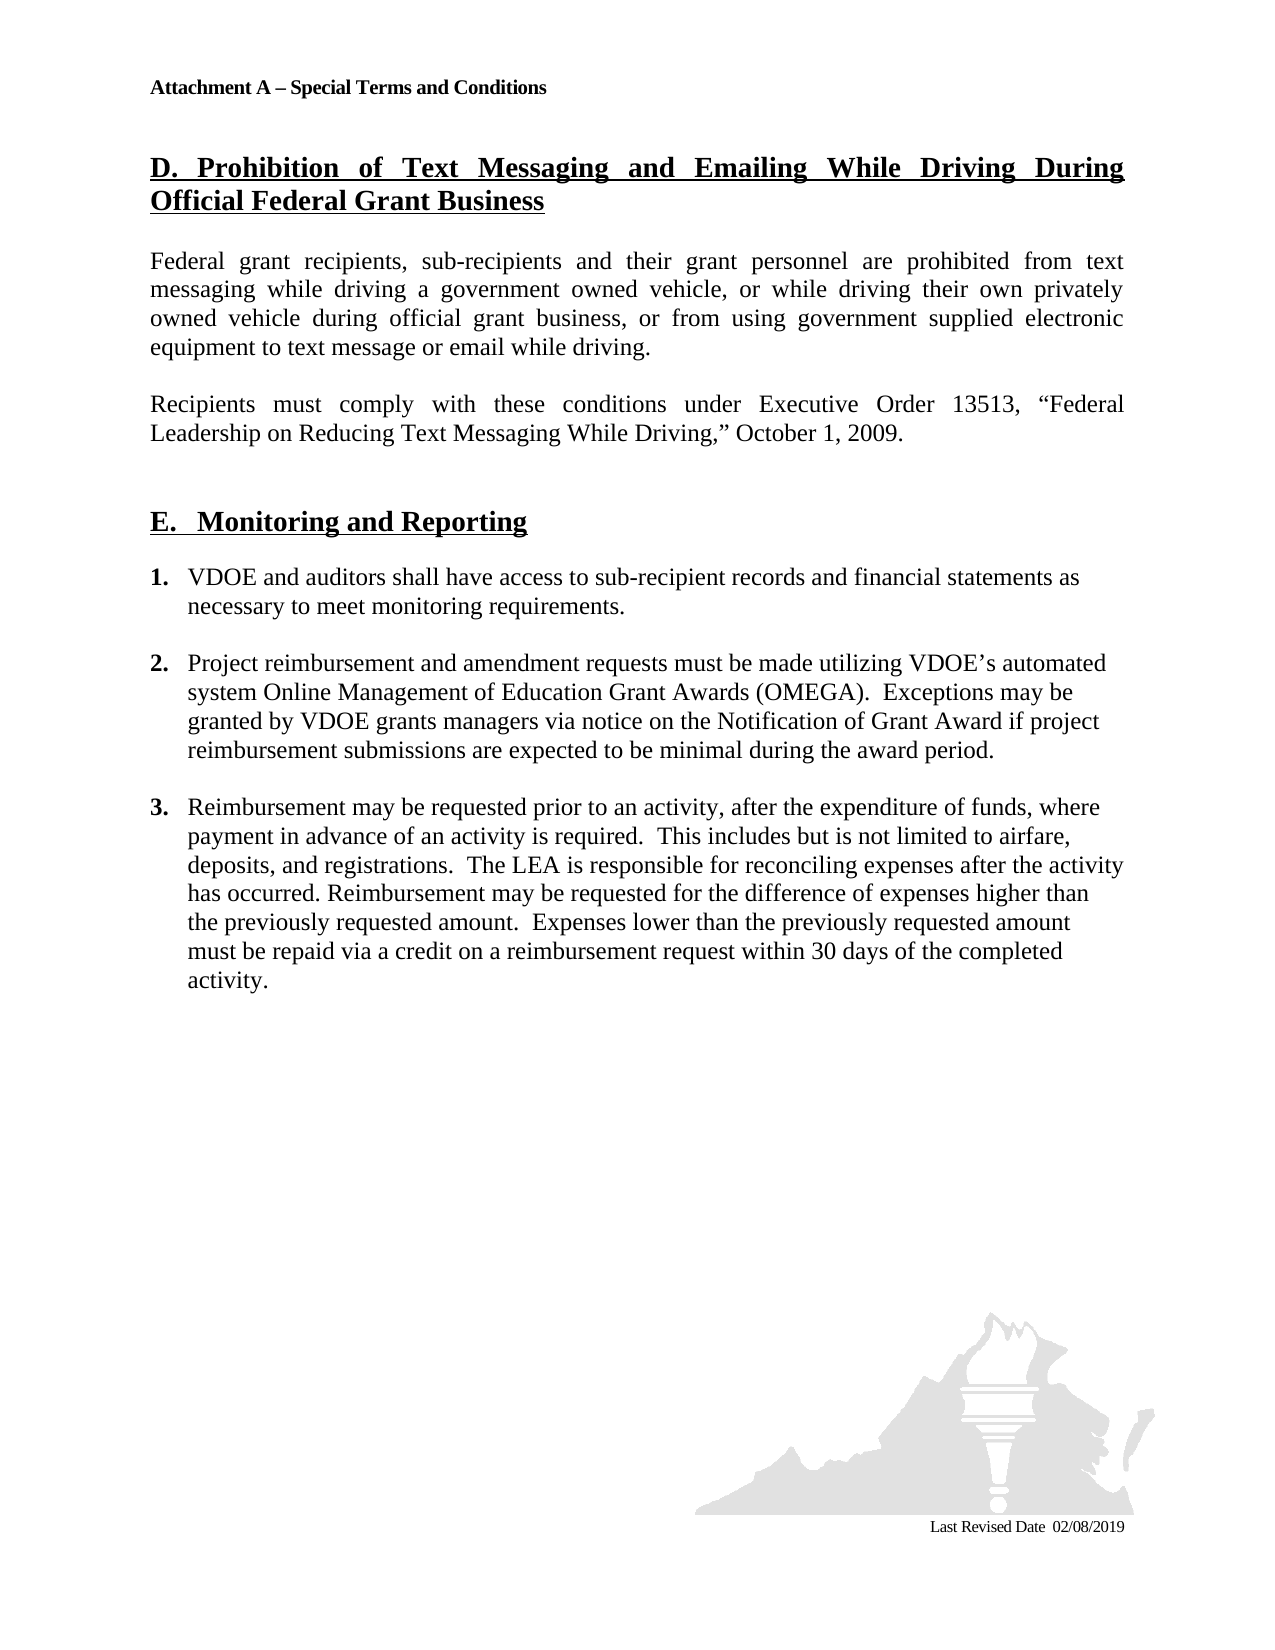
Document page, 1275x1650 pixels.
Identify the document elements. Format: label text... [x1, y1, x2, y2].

list VDOE and auditors shall have access to sub-recipient records and financial statements as necessary to meet monitoring requirements. [150, 562, 1125, 620]
text Recipients must comply with these conditions under Executive Order 13513, “Federal Leadership on Reducing Text Messaging While Driving,” October 1, 2009. [150, 389, 1125, 447]
list Reimbursement may be requested prior to an activity, after the expenditure of funds, where payment in advance of an activity is required. This includes but is not limited to airfare, deposits, and registrations. The LEA is responsible for reconciling expenses after the activity has occurred. Reimbursement may be requested for the difference of expenses higher than the previously requested amount. Expenses lower than the previously requested amount must be repaid via a credit on a reimbursement request within 30 days of the completed activity. [150, 792, 1125, 993]
text D. Prohibition of Text Messaging and Emailing While Driving During Official Federal Grant Business [150, 150, 1125, 179]
text D. Prohibition of Text Messaging and Emailing While Driving During Official Federal Grant Business [150, 181, 1125, 217]
text E. Monitoring and Reporting [150, 504, 1125, 538]
list Project reimbursement and amendment requests must be made utilizing VDOE’s automated system Online Management of Education Grant Awards (OMEGA). Exceptions may be granted by VDOE grants managers via notice on the Notification of Grant Award if project reimbursement submissions are expected to be minimal during the award period. [150, 648, 1125, 763]
text Federal grant recipients, sub-recipients and their grant personnel are prohibited from text messaging while driving a government owned vehicle, or while driving their own privately owned vehicle during official grant business, or from using government supplied electronic equipment to text message or email while driving. [150, 246, 1125, 361]
